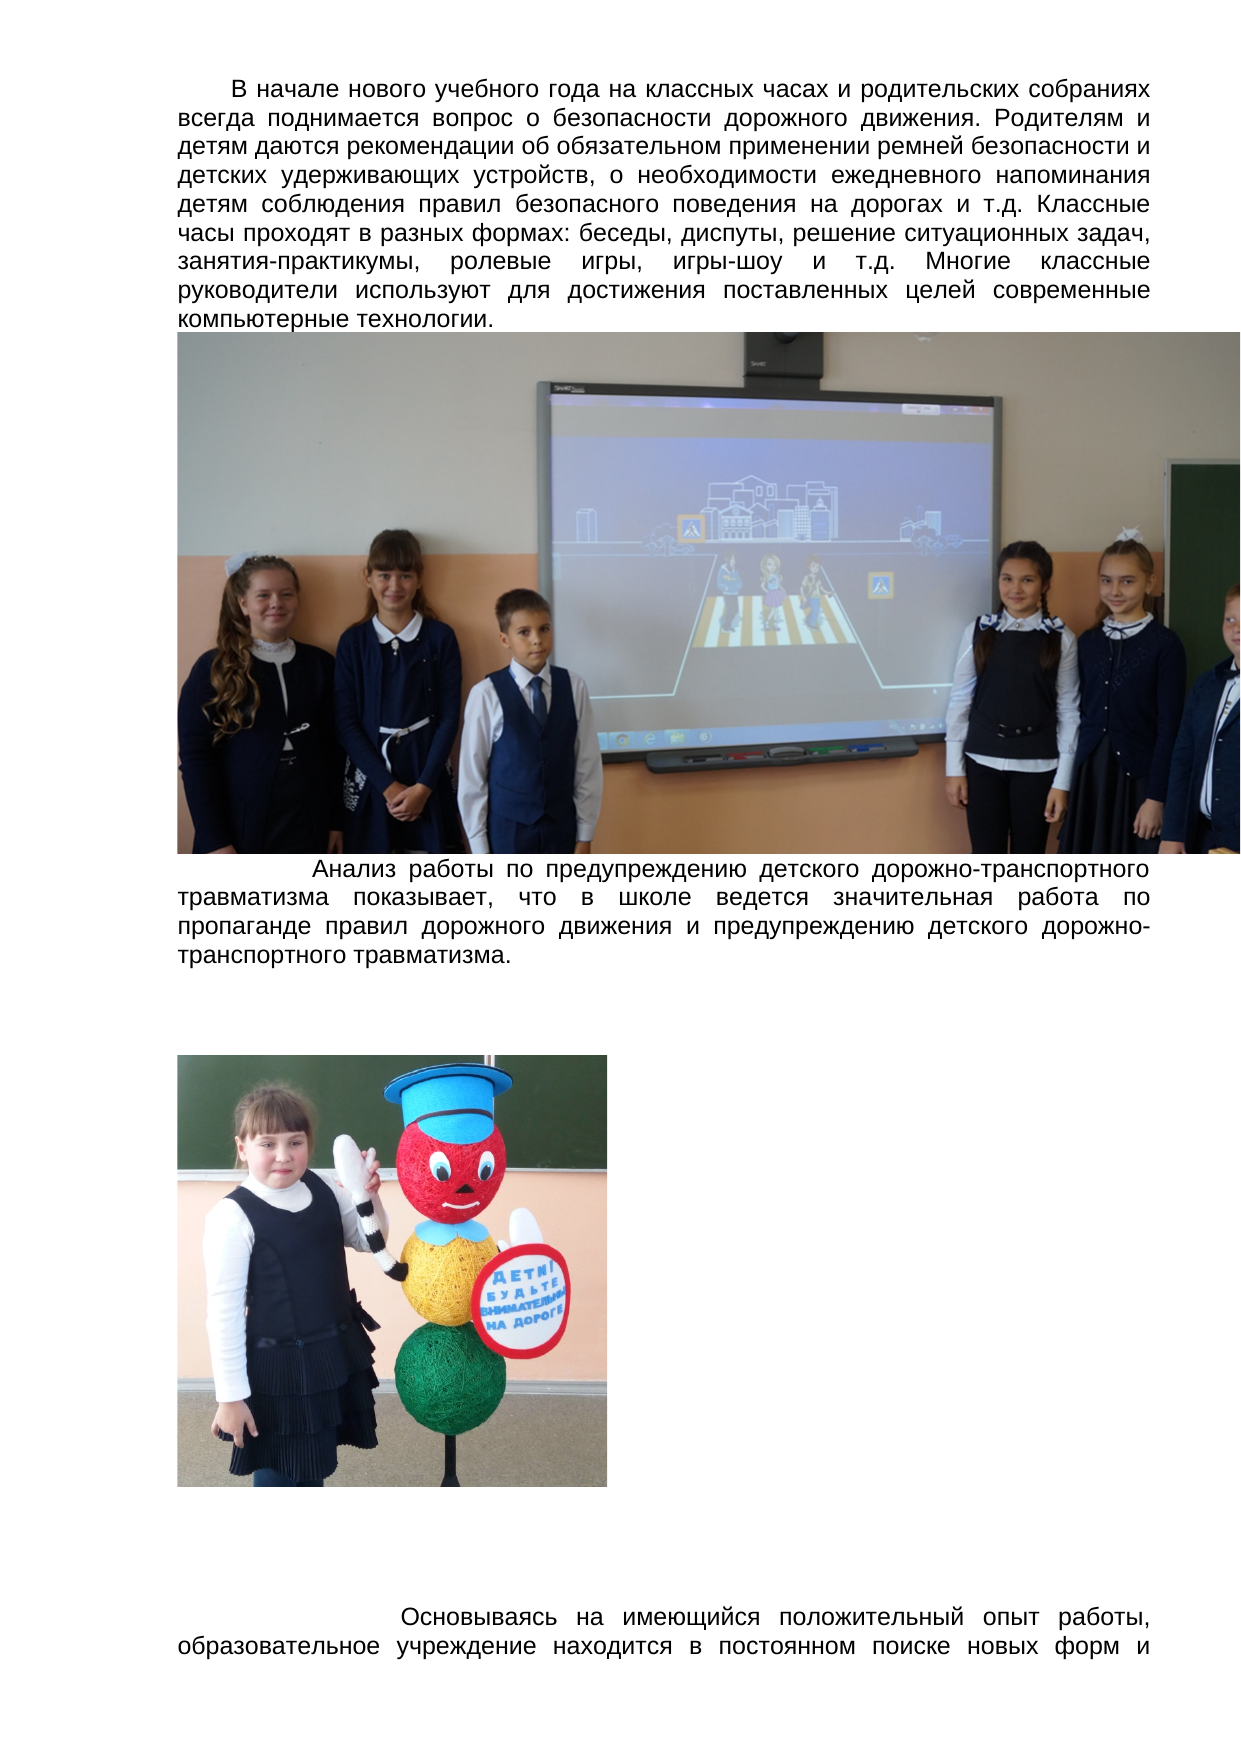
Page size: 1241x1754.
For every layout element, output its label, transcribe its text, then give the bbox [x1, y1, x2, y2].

picture [177, 332, 1241, 854]
text В начале нового учебного года на классных часах и родительских собраниях всегда поднимается вопрос о безопасности дорожного движения. Родителям и детям даются рекомендации об обязательном применении ремней безопасности и детских удерживающих устройств, о необходимости ежедневного напоминания детям соблюдения правил безопасного поведения на дорогах и т.д. Классные часы проходят в разных формах: беседы, диспуты, решение ситуационных задач, занятия-практикумы, ролевые игры, игры-шоу и т.д. Многие классные руководители используют для достижения поставленных целей современные компьютерные технологии. [177, 74, 1152, 332]
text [177, 1602, 1152, 1659]
text Анализ работы по предупреждению детского дорожно-транспортного травматизма показывает, что в школе ведется значительная работа по пропаганде правил дорожного движения и предупреждению детского дорожно-транспортного травматизма. [177, 854, 1152, 969]
picture [177, 1055, 608, 1487]
